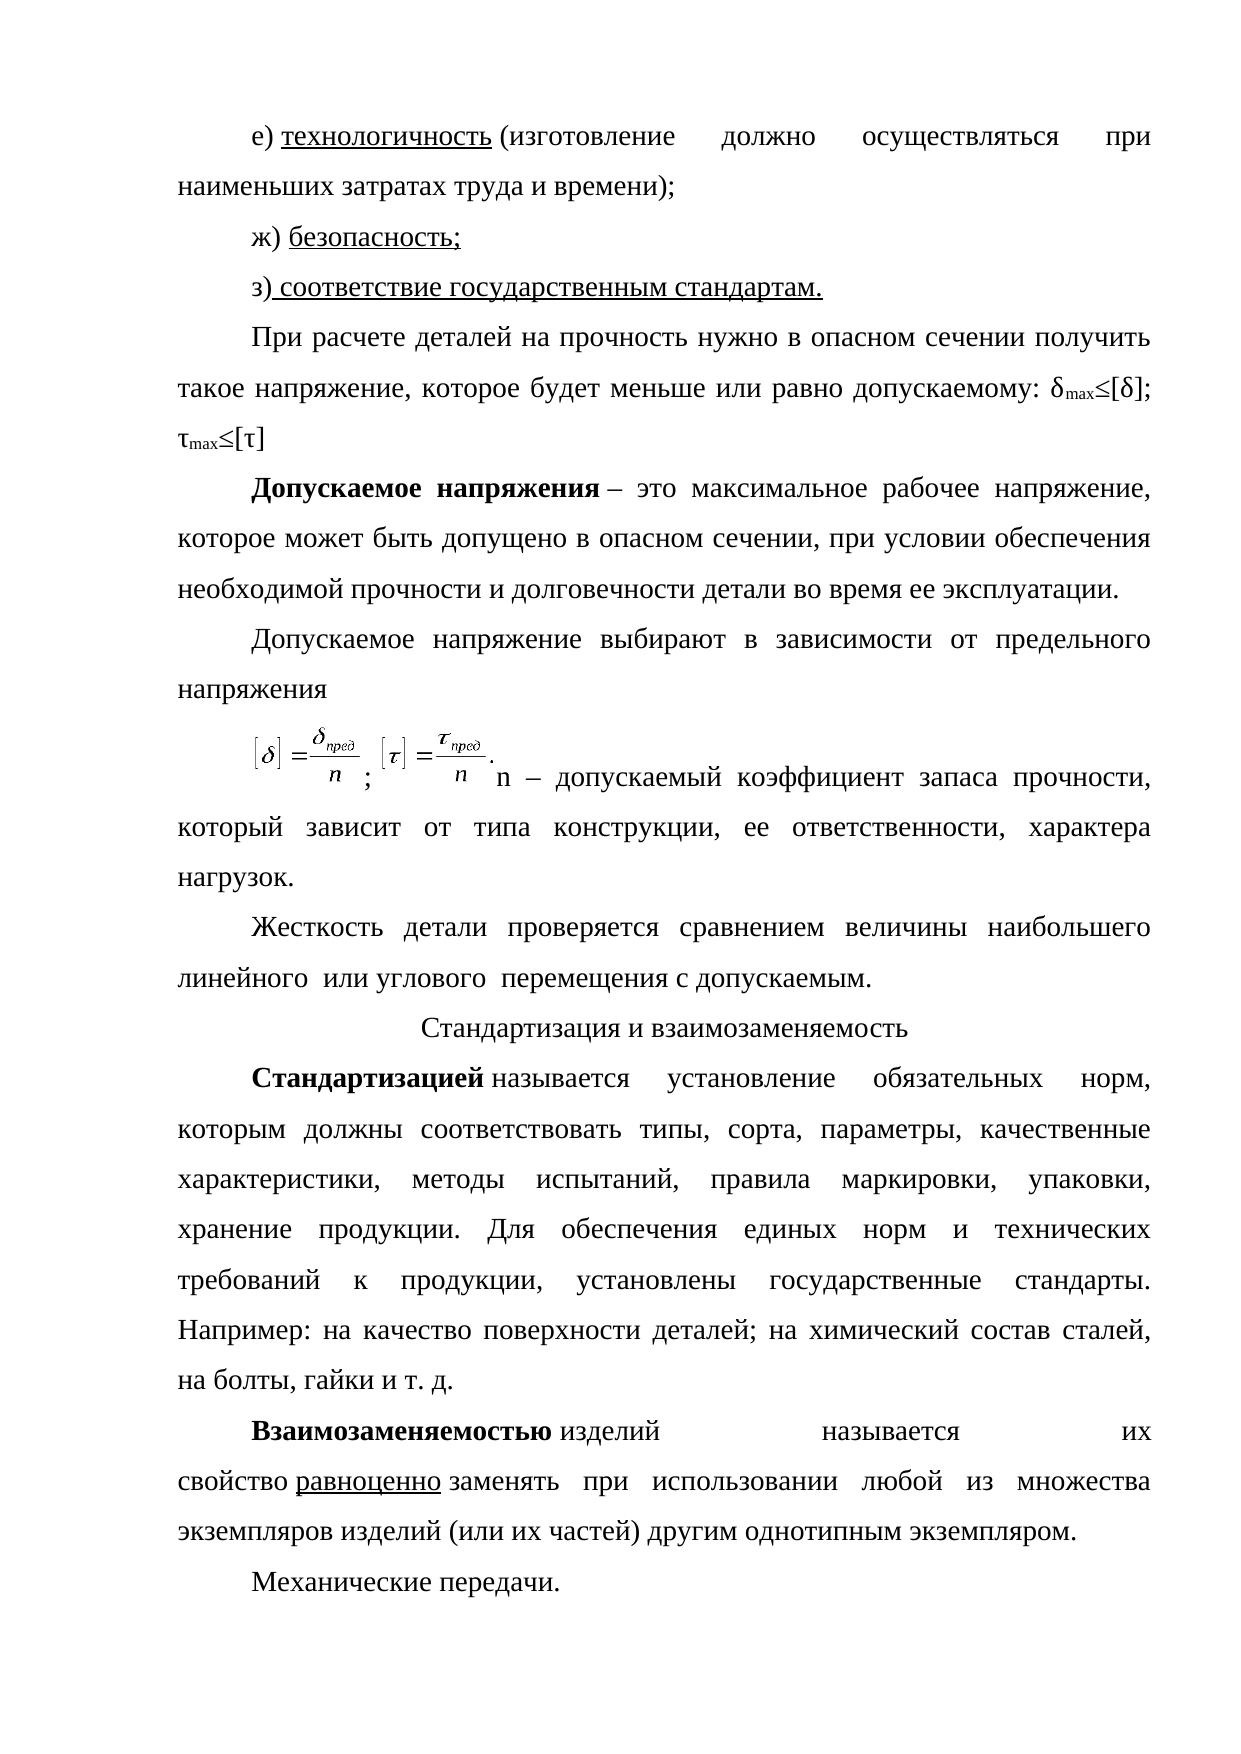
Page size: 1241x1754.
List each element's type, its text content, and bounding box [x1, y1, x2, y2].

picture [378, 721, 497, 786]
text Допускаемое напряжения – это максимальное рабочее напряжение, которое может быть допущено в опасном сечении, при условии обеспечения необходимой прочности и долговечности детали во время ее эксплуатации. [177, 470, 1152, 604]
text ж) безопасность; [177, 219, 1152, 252]
text При расчете деталей на прочность нужно в опасном сечении получить такое напряжение, которое будет меньше или равно допускаемому: δmax≤[δ]; τmax≤[τ] [177, 319, 1152, 453]
text Жесткость детали проверяется сравнением величины наибольшего линейного или углового перемещения с допускаемым. [177, 909, 1152, 993]
text ; n – допускаемый коэффициент запаса прочности, который зависит от типа конструкции, ее ответственности, характера нагрузок. [177, 722, 1152, 893]
text Стандартизацией называется установление обязательных норм, которым должны соответствовать типы, сорта, параметры, качественные характеристики, методы испытаний, правила маркировки, упаковки, хранение продукции. Для обеспечения единых норм и технических требований к продукции, установлены государственные стандарты. Например: на качество поверхности деталей; на химический состав сталей, на болты, гайки и т. д. [177, 1061, 1152, 1396]
text з) соответствие государственным стандартам. [177, 269, 1152, 303]
text Стандартизация и взаимозаменяемость [177, 1010, 1152, 1044]
text е) технологичность (изготовление должно осуществляться при наименьших затратах труда и времени); [177, 118, 1152, 202]
text Взаимозаменяемостью изделий называется их свойство равноценно заменять при использовании любой из множества экземпляров изделий (или их частей) другим однотипным экземпляром. [177, 1413, 1152, 1547]
text Допускаемое напряжение выбирают в зависимости от предельного напряжения [177, 621, 1152, 705]
text Механические передачи. [177, 1564, 1152, 1597]
picture [251, 721, 364, 786]
